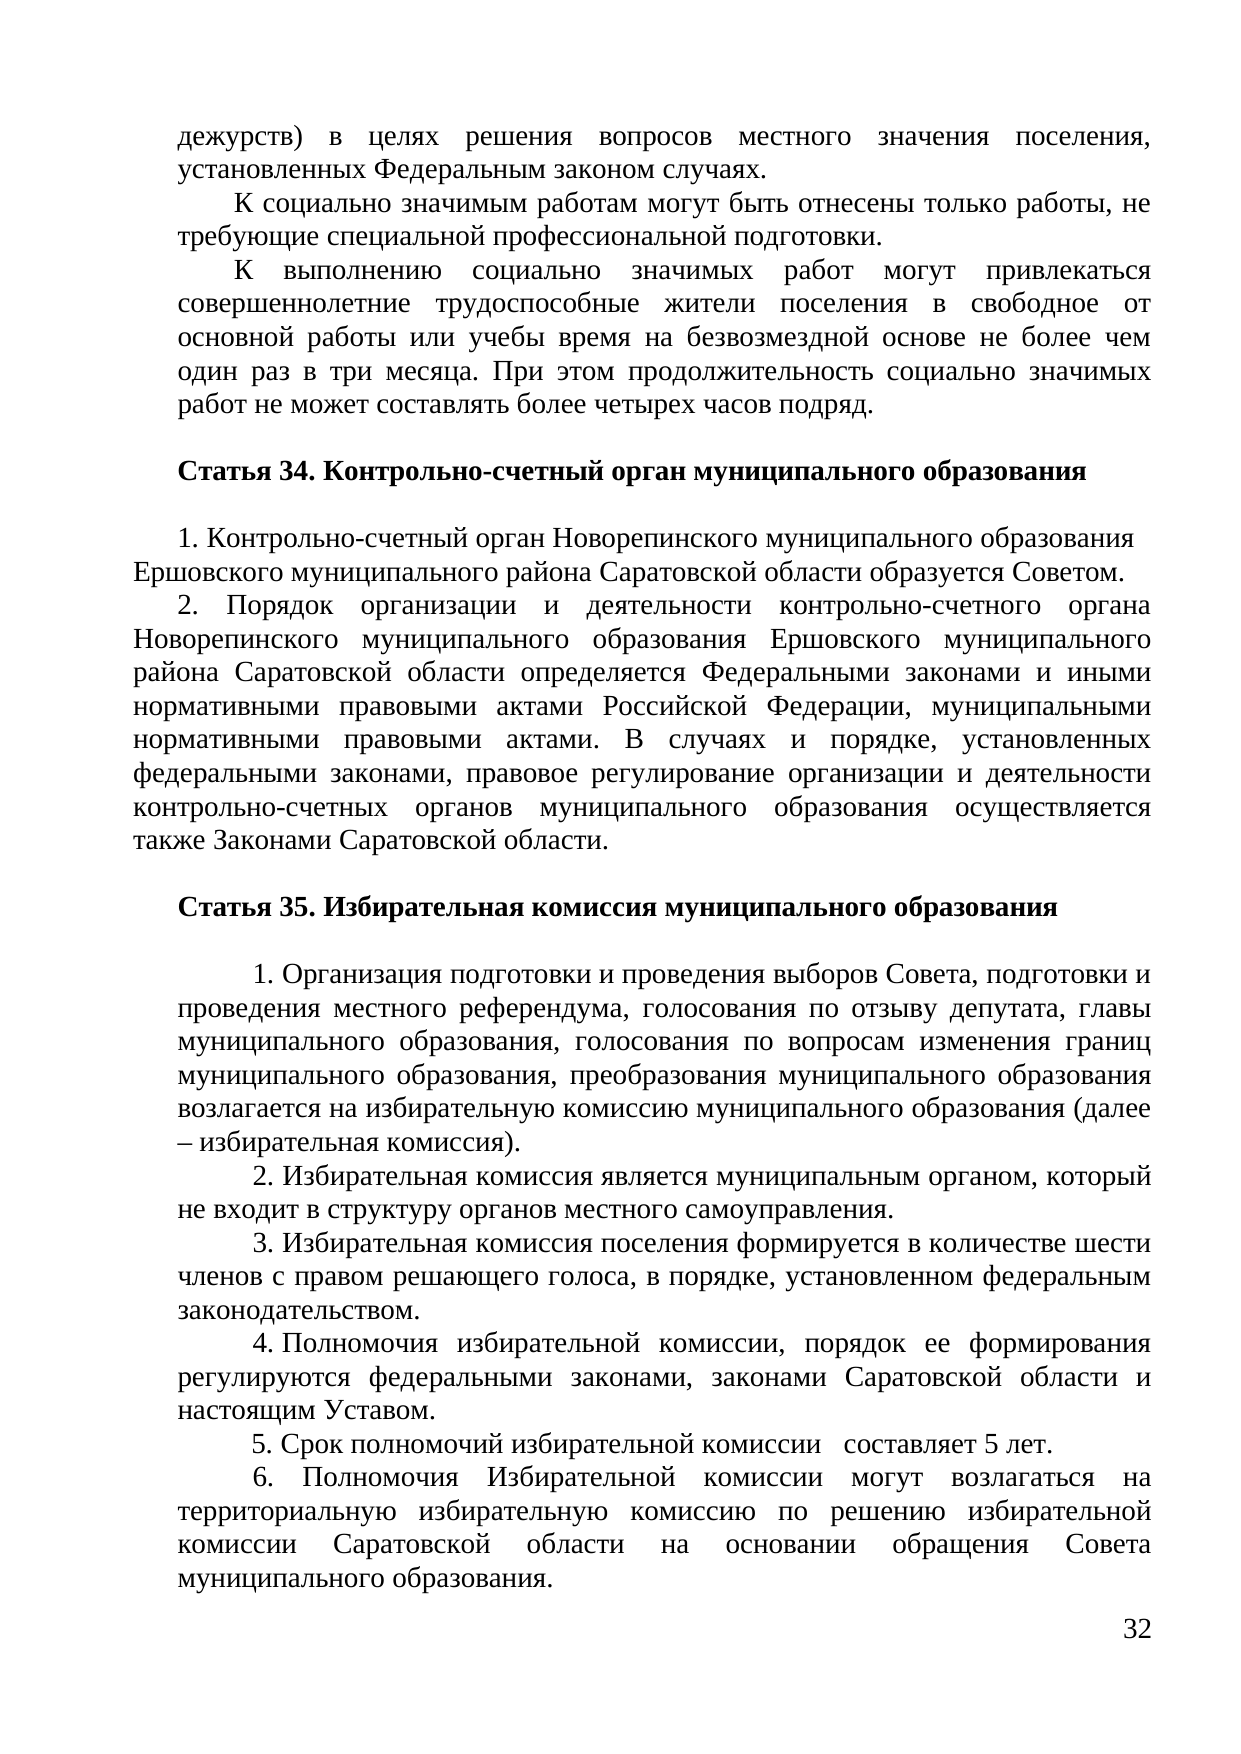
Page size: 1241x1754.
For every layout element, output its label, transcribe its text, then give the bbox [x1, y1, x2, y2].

text 2. Порядок организации и деятельности контрольно-счетного органа Новорепинского муниципального образования Ершовского муниципального района Саратовской области определяется Федеральными законами и иными нормативными правовыми актами Российской Федерации, муниципальными нормативными правовыми актами. В случаях и порядке, установленных федеральными законами, правовое регулирование организации и деятельности контрольно-счетных органов муниципального образования осуществляется также Законами Саратовской области. [133, 588, 1152, 856]
text 2. Избирательная комиссия является муниципальным органом, который не входит в структуру органов местного самоуправления. [177, 1158, 1152, 1225]
text Статья 34. Контрольно-счетный орган муниципального образования [133, 453, 1152, 487]
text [177, 118, 1152, 185]
text 5. Срок полномочий избирательной комиссии составляет 5 лет. [177, 1426, 1152, 1460]
text Статья 35. Избирательная комиссия муниципального образования [177, 889, 1152, 923]
text К выполнению социально значимых работ могут привлекаться совершеннолетние трудоспособные жители поселения в свободное от основной работы или учебы время на безвозмездной основе не более чем один раз в три месяца. При этом продолжительность социально значимых работ не может составлять более четырех часов подряд. [177, 252, 1152, 420]
text 3. Избирательная комиссия поселения формируется в количестве шести членов с правом решающего голоса, в порядке, установленном федеральным законодательством. [177, 1225, 1152, 1326]
text К социально значимым работам могут быть отнесены только работы, не требующие специальной профессиональной подготовки. [177, 185, 1152, 252]
text 1. Контрольно-счетный орган Новорепинского муниципального образования Ершовского муниципального района Саратовской области образуется Советом. [133, 521, 1152, 588]
text 4. Полномочия избирательной комиссии, порядок ее формирования регулируются федеральными законами, законами Саратовской области и настоящим Уставом. [177, 1326, 1152, 1426]
text 1. Организация подготовки и проведения выборов Совета, подготовки и проведения местного референдума, голосования по отзыву депутата, главы муниципального образования, голосования по вопросам изменения границ муниципального образования, преобразования муниципального образования возлагается на избирательную комиссию муниципального образования (далее – избирательная комиссия). [177, 957, 1152, 1158]
text 6. Полномочия Избирательной комиссии могут возлагаться на территориальную избирательную комиссию по решению избирательной комиссии Саратовской области на основании обращения Совета муниципального образования. [177, 1460, 1152, 1594]
